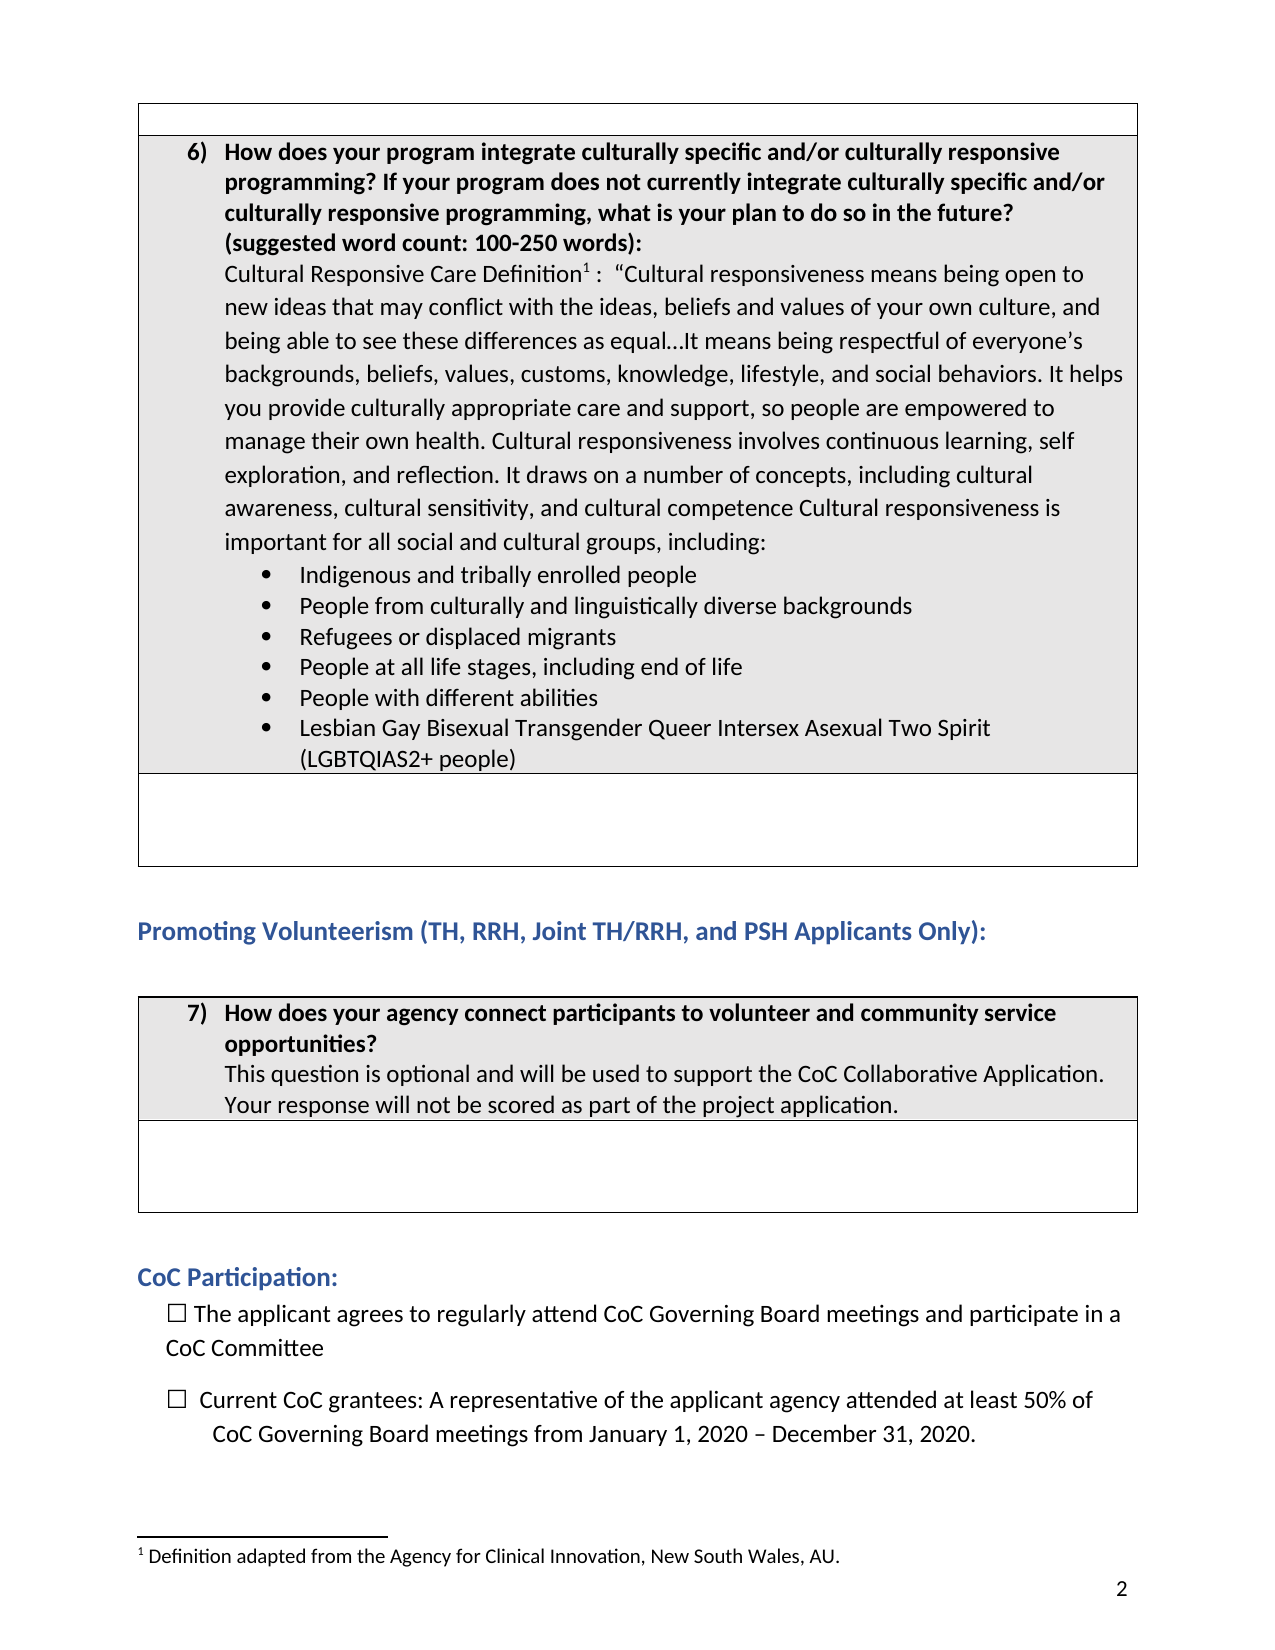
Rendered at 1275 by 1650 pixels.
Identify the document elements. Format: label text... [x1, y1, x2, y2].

table_cell [139, 774, 1137, 866]
text The applicant agrees to regularly attend CoC Governing Board meetings and participate in a CoC Committee [166, 1296, 1137, 1363]
subtitle Promoting Volunteerism (TH, RRH, Joint TH/RRH, and PSH Applicants Only): [137, 914, 1137, 947]
subtitle CoC Participation: [137, 1260, 1137, 1293]
text Current CoC grantees: A representative of the applicant agency attended at least 50% of CoC Governing Board meetings from January 1, 2020 – December 31, 2020. [166, 1382, 1137, 1449]
table_cell [139, 104, 1137, 135]
table_header How does your agency connect participants to volunteer and community service opportunities? This question is optional and will be used to support the CoC Collaborative Application. Your response will not be scored as part of the project application. [139, 998, 1137, 1119]
table_cell How does your program integrate culturally specific and/or culturally responsive programming? If your program does not currently integrate culturally specific and/or culturally responsive programming, what is your plan to do so in the future? (suggested word count: 100-250 words): Cultural Responsive Care Definition : “Cultural responsiveness means being open to new ideas that may conflict with the ideas, beliefs and values of your own culture, and being able to see these differences as equal…It means being respectful of everyone’s backgrounds, beliefs, values, customs, knowledge, lifestyle, and social behaviors. It helps you provide culturally appropriate care and support, so people are empowered to manage their own health. Cultural responsiveness involves continuous learning, self exploration, and reflection. It draws on a number of concepts, including cultural awareness, cultural sensitivity, and cultural competence Cultural responsiveness is important for all social and cultural groups, including: Indigenous and tribally enrolled people People from culturally and linguistically diverse backgrounds Refugees or displaced migrants People at all life stages, including end of life People with different abilities Lesbian Gay Bisexual Transgender Queer Intersex Asexual Two Spirit (LGBTQIAS2+ people) [139, 136, 1137, 773]
table_cell [139, 1121, 1137, 1212]
